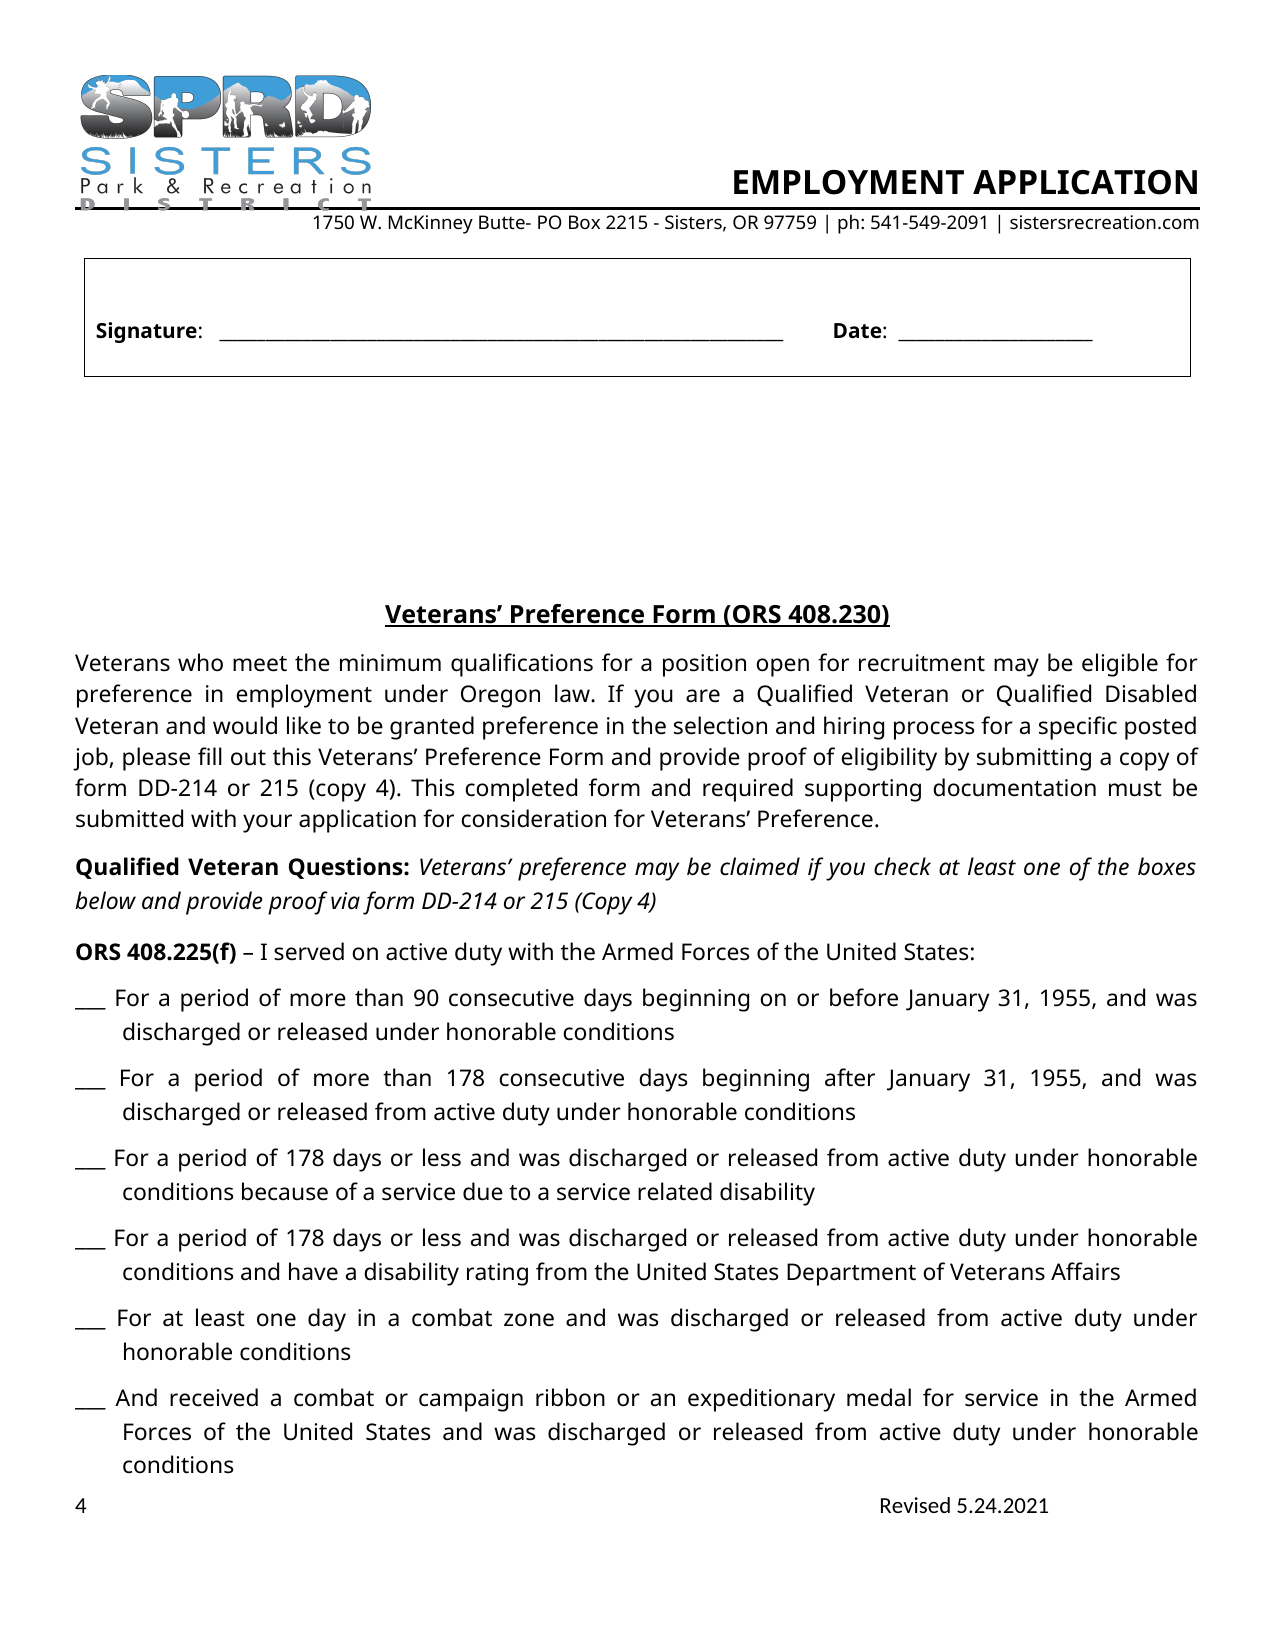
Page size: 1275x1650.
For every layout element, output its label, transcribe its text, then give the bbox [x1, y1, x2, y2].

text Veterans’ Preference Form (ORS 408.230) [75, 596, 1200, 630]
text ___ For a period of more than 178 consecutive days beginning after January 31, 1955, and was discharged or released from active duty under honorable conditions [75, 1062, 1200, 1127]
picture [75, 75, 375, 213]
text Veterans who meet the minimum qualifications for a position open for recruitment may be eligible for preference in employment under Oregon law. If you are a Qualified Veteran or Qualified Disabled Veteran and would like to be granted preference in the selection and hiring process for a specific posted job, please fill out this Veterans’ Preference Form and provide proof of eligibility by submitting a copy of form DD-214 or 215 (copy 4). This completed form and required supporting documentation must be submitted with your application for consideration for Veterans’ Preference. [75, 647, 1200, 834]
text ___ For a period of 178 days or less and was discharged or released from active duty under honorable conditions and have a disability rating from the United States Department of Veterans Affairs [75, 1222, 1200, 1287]
text ___ For at least one day in a combat zone and was discharged or released from active duty under honorable conditions [75, 1302, 1200, 1367]
text ORS 408.225(f) – I served on active duty with the Armed Forces of the United States: [75, 935, 1200, 967]
text ___ For a period of more than 90 consecutive days beginning on or before January 31, 1955, and was discharged or released under honorable conditions [75, 982, 1200, 1047]
text ___ And received a combat or campaign ribbon or an expeditionary medal for service in the Armed Forces of the United States and was discharged or released from active duty under honorable conditions [75, 1382, 1200, 1480]
text Qualified Veteran Questions: Veterans’ preference may be claimed if you check at least one of the boxes below and provide proof via form DD-214 or 215 (Copy 4) [75, 851, 1200, 916]
text ___ For a period of 178 days or less and was discharged or released from active duty under honorable conditions because of a service due to a service related disability [75, 1142, 1200, 1207]
